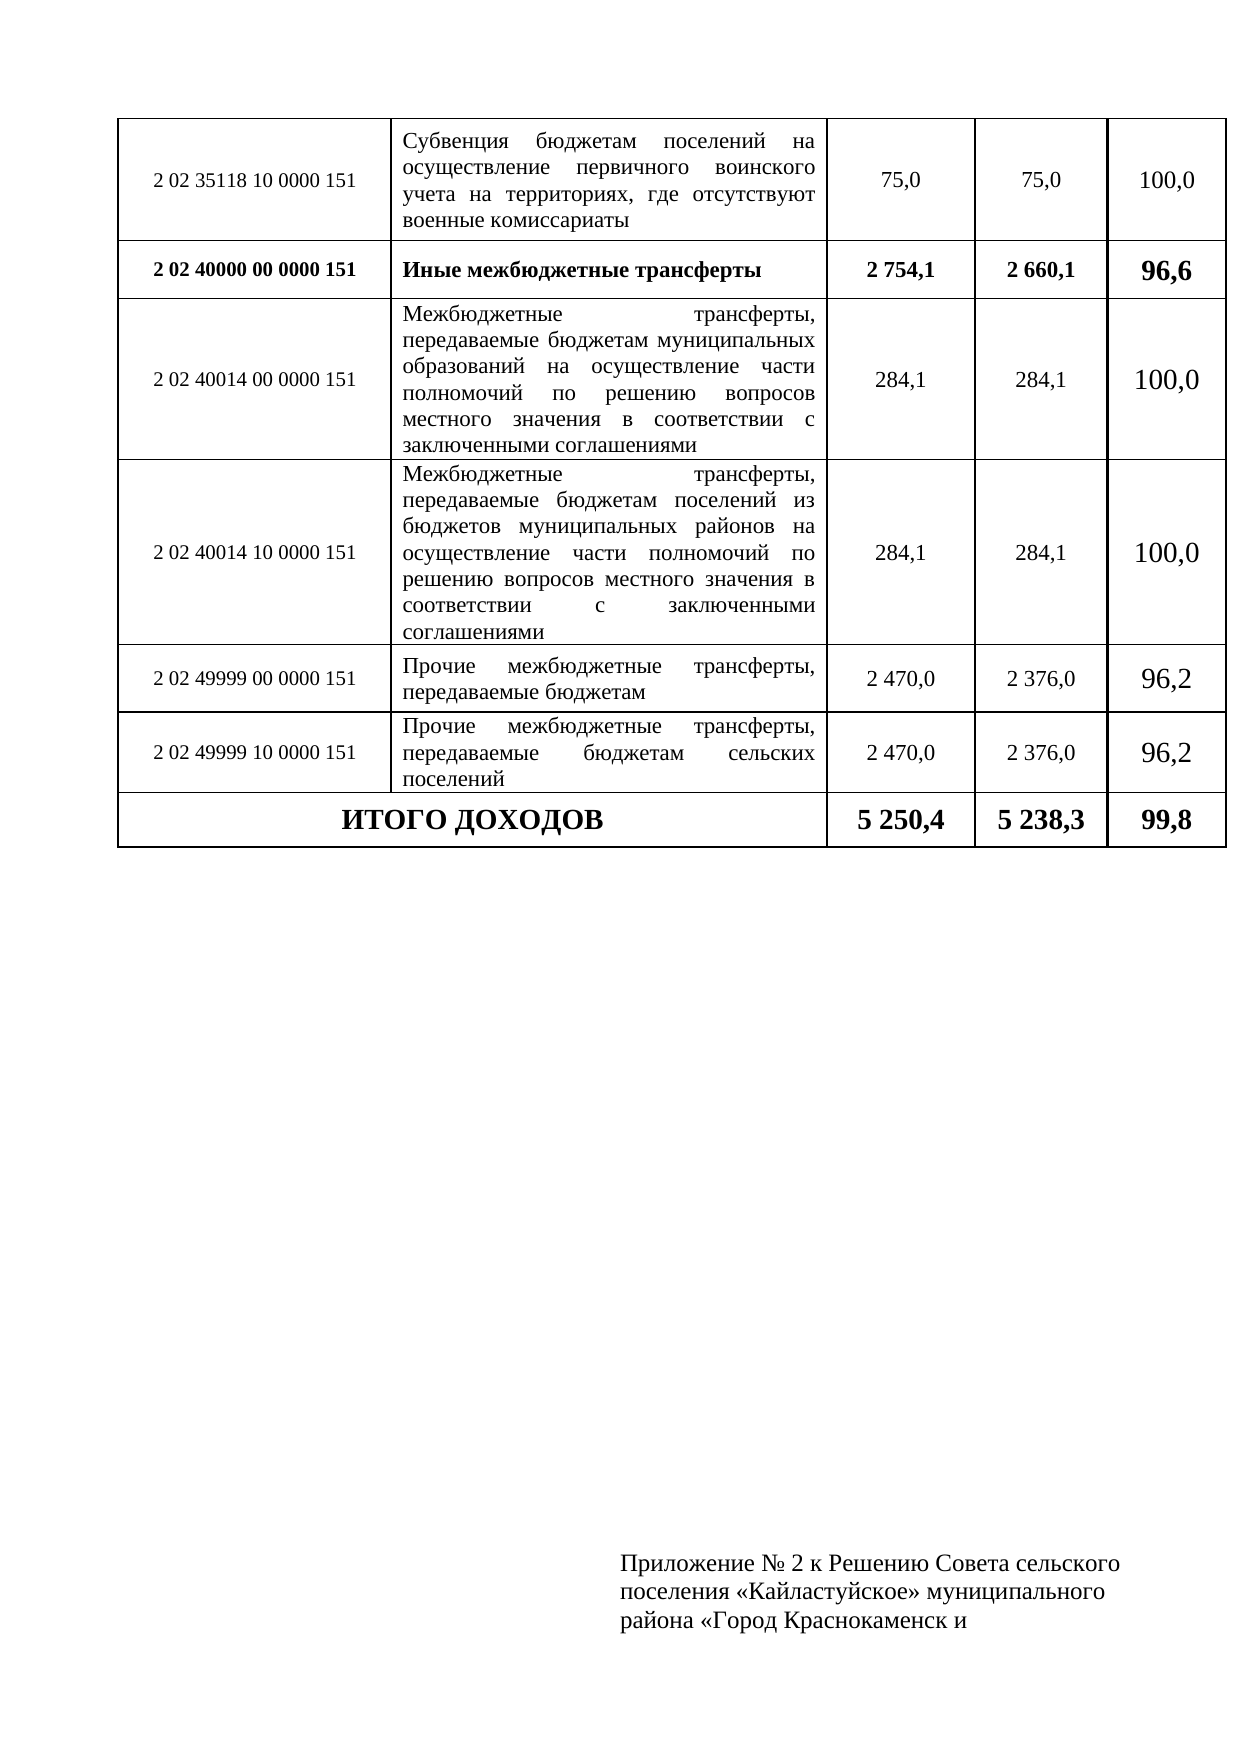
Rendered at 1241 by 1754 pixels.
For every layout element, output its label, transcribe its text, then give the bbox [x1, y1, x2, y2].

table_cell ИТОГО ДОХОДОВ [119, 793, 826, 846]
table_cell Прочие межбюджетные трансферты, передаваемые бюджетам сельских поселений [392, 713, 826, 792]
table_cell 2 02 49999 00 0000 151 [119, 645, 390, 711]
table_cell 2 660,1 [976, 241, 1106, 298]
table_cell 96,2 [1109, 645, 1225, 711]
table_cell Иные межбюджетные трансферты [392, 241, 826, 298]
table_cell Межбюджетные трансферты, передаваемые бюджетам поселений из бюджетов муниципальных районов на осуществление части полномочий по решению вопросов местного значения в соответствии с заключенными соглашениями [392, 460, 826, 644]
table_cell 284,1 [828, 299, 974, 459]
table_cell 96,6 [1109, 241, 1225, 298]
table_cell 284,1 [976, 460, 1106, 644]
table_cell 100,0 [1109, 460, 1225, 644]
table_cell 99,8 [1109, 793, 1225, 846]
table_cell 100,0 [1109, 299, 1225, 459]
table_cell 2 02 35118 10 0000 151 [119, 119, 390, 240]
table_cell 284,1 [828, 460, 974, 644]
table_cell Прочие межбюджетные трансферты, передаваемые бюджетам [392, 645, 826, 711]
table_cell 2 02 40014 10 0000 151 [119, 460, 390, 644]
table_cell 96,2 [1109, 713, 1225, 792]
table_cell 75,0 [828, 119, 974, 240]
table_cell 2 376,0 [976, 713, 1106, 792]
table_cell Субвенция бюджетам поселений на осуществление первичного воинского учета на территориях, где отсутствуют военные комиссариаты [392, 119, 826, 240]
table_cell 100,0 [1109, 119, 1225, 240]
table_cell 2 02 49999 10 0000 151 [119, 713, 390, 792]
table_cell 5 250,4 [828, 793, 974, 846]
table_cell 75,0 [976, 119, 1106, 240]
table_cell 2 470,0 [828, 645, 974, 711]
table_cell 2 470,0 [828, 713, 974, 792]
table_cell 2 754,1 [828, 241, 974, 298]
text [620, 1548, 1152, 1634]
table_cell Межбюджетные трансферты, передаваемые бюджетам муниципальных образований на осуществление части полномочий по решению вопросов местного значения в соответствии с заключенными соглашениями [392, 299, 826, 459]
table_cell 2 02 40000 00 0000 151 [119, 241, 390, 298]
table_cell 284,1 [976, 299, 1106, 459]
table_cell 2 02 40014 00 0000 151 [119, 299, 390, 459]
table_cell 2 376,0 [976, 645, 1106, 711]
table_cell 5 238,3 [976, 793, 1106, 846]
